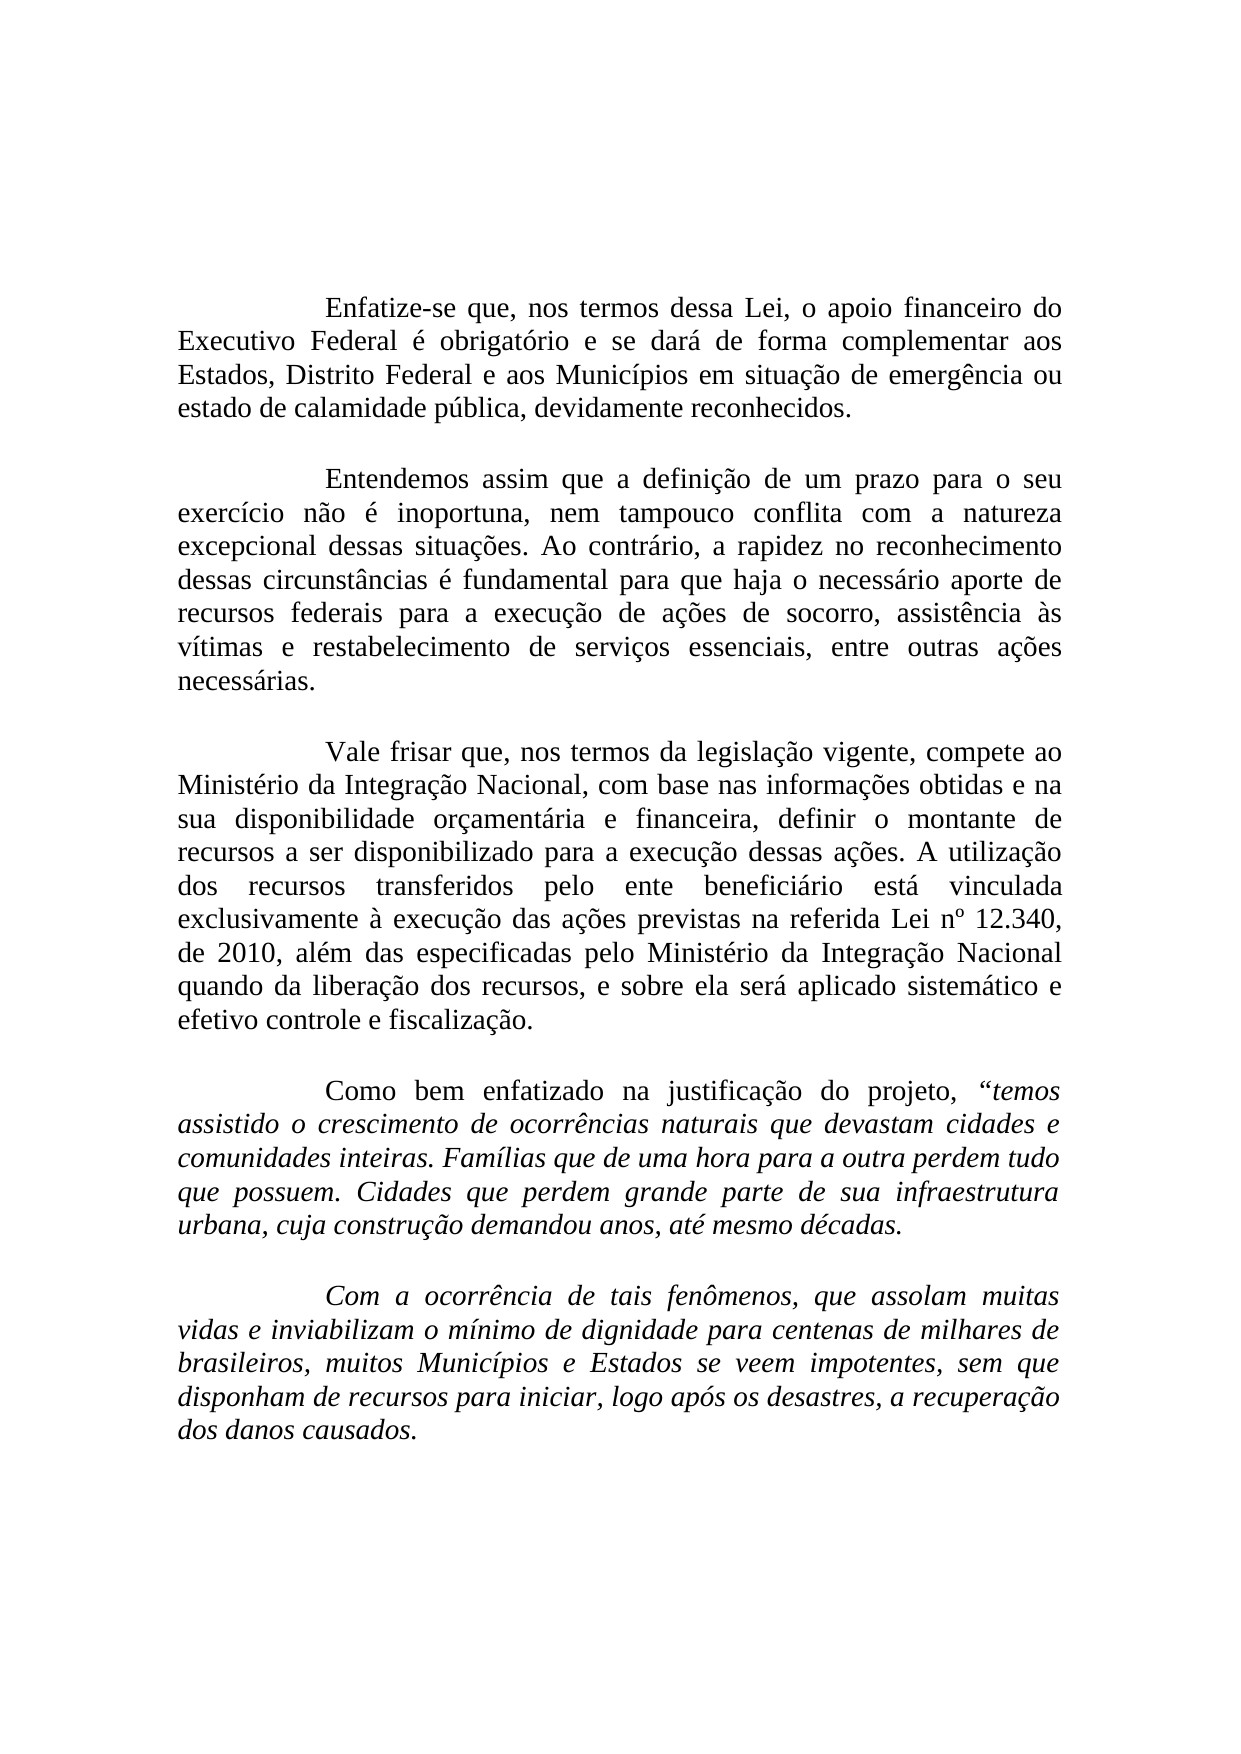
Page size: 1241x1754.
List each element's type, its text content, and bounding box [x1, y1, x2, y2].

text Com a ocorrência de tais fenômenos, que assolam muitas vidas e inviabilizam o mínimo de dignidade para centenas de milhares de brasileiros, muitos Municípios e Estados se veem impotentes, sem que disponham de recursos para iniciar, logo após os desastres, a recuperação dos danos causados. [177, 1278, 1063, 1446]
text Entendemos assim que a definição de um prazo para o seu exercício não é inoportuna, nem tampouco conflita com a natureza excepcional dessas situações. Ao contrário, a rapidez no reconhecimento dessas circunstâncias é fundamental para que haja o necessário aporte de recursos federais para a execução de ações de socorro, assistência às vítimas e restabelecimento de serviços essenciais, entre outras ações necessárias. [177, 461, 1063, 696]
text Como bem enfatizado na justificação do projeto, “temos assistido o crescimento de ocorrências naturais que devastam cidades e comunidades inteiras. Famílias que de uma hora para a outra perdem tudo que possuem. Cidades que perdem grande parte de sua infraestrutura urbana, cuja construção demandou anos, até mesmo décadas. [177, 1073, 1063, 1241]
text Enfatize-se que, nos termos dessa Lei, o apoio financeiro do Executivo Federal é obrigatório e se dará de forma complementar aos Estados, Distrito Federal e aos Municípios em situação de emergência ou estado de calamidade pública, devidamente reconhecidos. [177, 290, 1063, 424]
text Vale frisar que, nos termos da legislação vigente, compete ao Ministério da Integração Nacional, com base nas informações obtidas e na sua disponibilidade orçamentária e financeira, definir o montante de recursos a ser disponibilizado para a execução dessas ações. A utilização dos recursos transferidos pelo ente beneficiário está vinculada exclusivamente à execução das ações previstas na referida Lei nº 12.340, de 2010, além das especificadas pelo Ministério da Integração Nacional quando da liberação dos recursos, e sobre ela será aplicado sistemático e efetivo controle e fiscalização. [177, 734, 1063, 1036]
